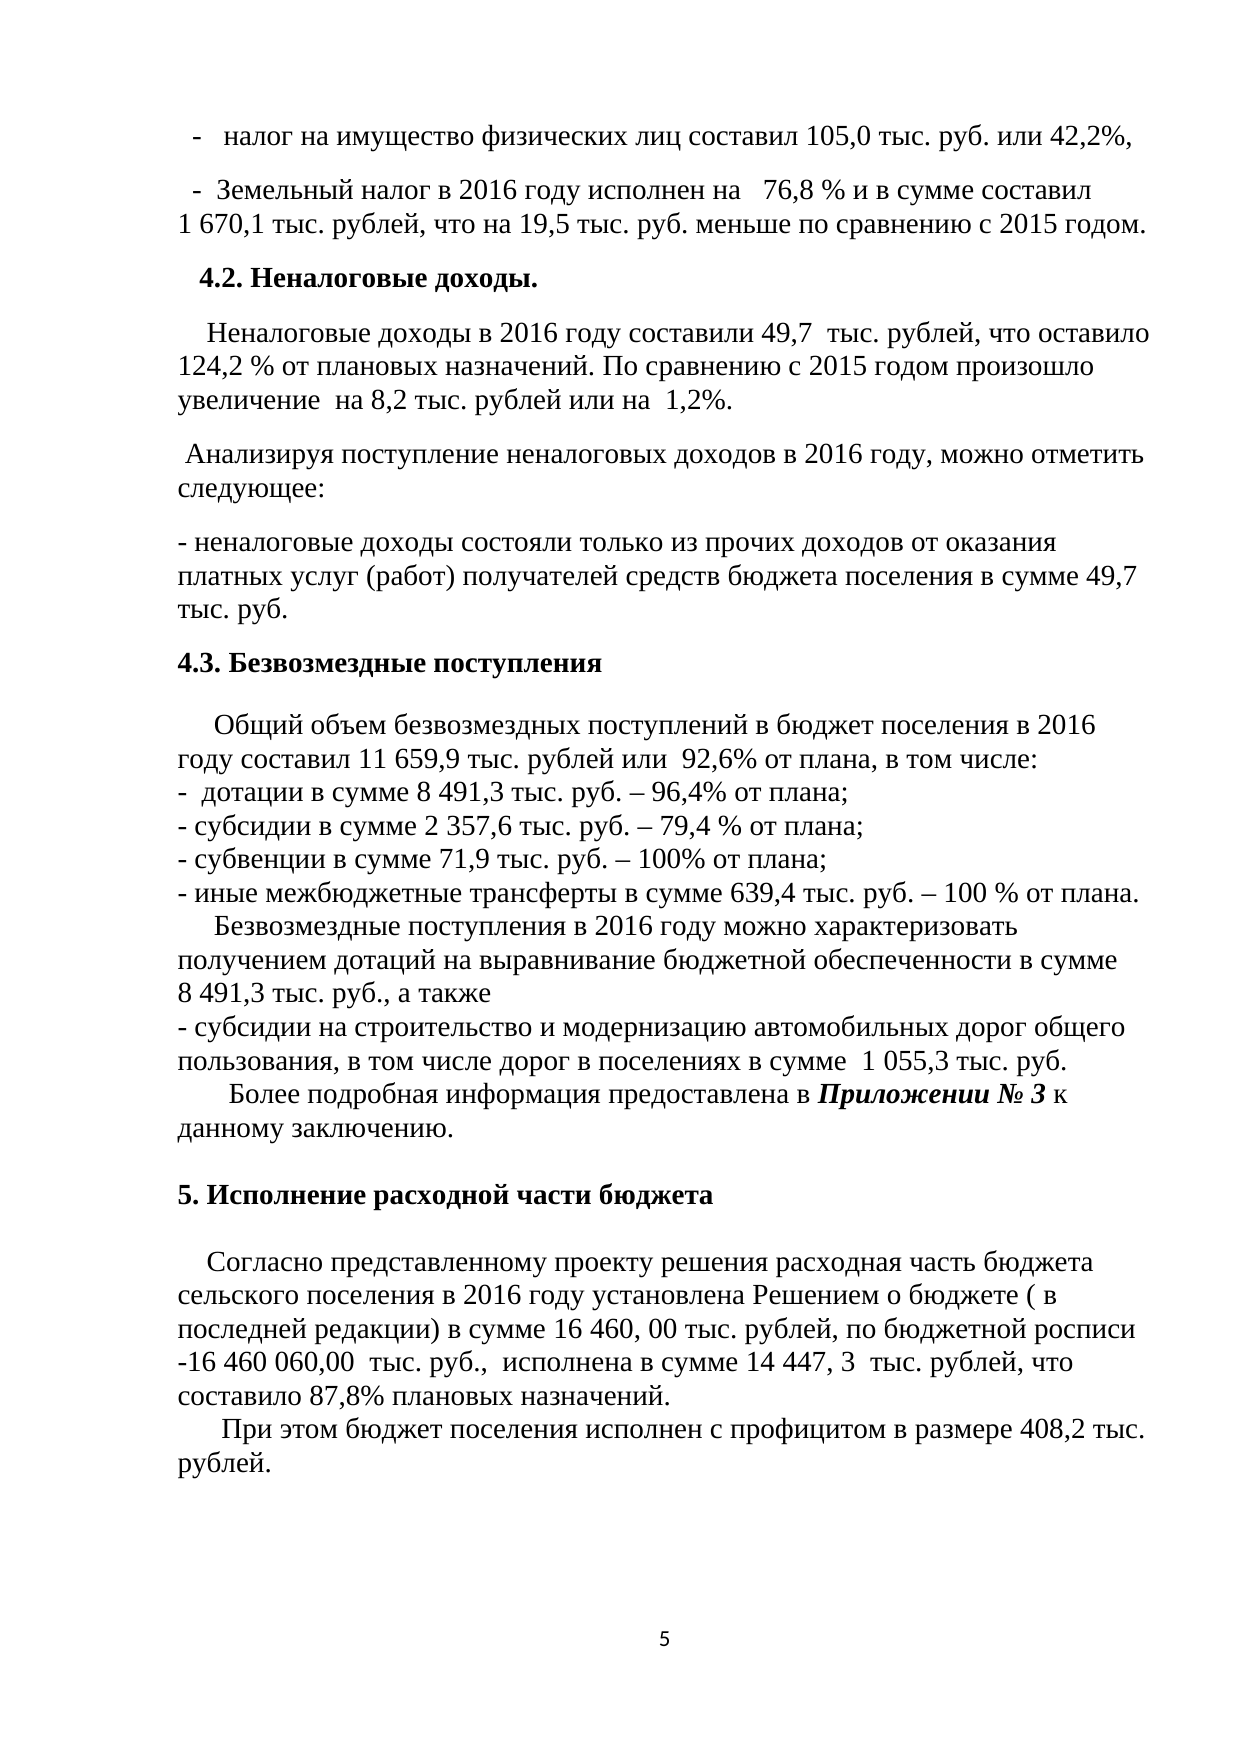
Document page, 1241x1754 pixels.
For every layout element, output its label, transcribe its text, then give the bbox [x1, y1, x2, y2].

text - субвенции в сумме 71,9 тыс. руб. – 100% от плана; [177, 841, 1152, 875]
text Неналоговые доходы в 2016 году составили 49,7 тыс. рублей, что оставило 124,2 % от плановых назначений. По сравнению с 2015 годом произошло увеличение на 8,2 тыс. рублей или на 1,2%. [177, 315, 1152, 415]
text Согласно представленному проекту решения расходная часть бюджета сельского поселения в 2016 году установлена Решением о бюджете ( в последней редакции) в сумме 16 460, 00 тыс. рублей, по бюджетной росписи -16 460 060,00 тыс. руб., исполнена в сумме 14 447, 3 тыс. рублей, что составило 87,8% плановых назначений. [177, 1244, 1152, 1412]
text 5. Исполнение расходной части бюджета [177, 1177, 1152, 1210]
text Общий объем безвозмездных поступлений в бюджет поселения в 2016 году составил 11 659,9 тыс. рублей или 92,6% от плана, в том числе: [177, 707, 1152, 774]
text 4.3. Безвозмездные поступления [177, 646, 1152, 679]
text - дотации в сумме 8 491,3 тыс. руб. – 96,4% от плана; [177, 774, 1152, 808]
text 4.2. Неналоговые доходы. [177, 260, 1152, 294]
text - иные межбюджетные трансферты в сумме 639,4 тыс. руб. – 100 % от плана. [177, 875, 1152, 908]
text Анализируя поступление неналоговых доходов в 2016 году, можно отметить следующее: [177, 436, 1152, 503]
text - субсидии на строительство и модернизацию автомобильных дорог общего пользования, в том числе дорог в поселениях в сумме 1 055,3 тыс. руб. [177, 1009, 1152, 1076]
text При этом бюджет поселения исполнен с профицитом в размере 408,2 тыс. рублей. [177, 1412, 1152, 1479]
text - налог на имущество физических лиц составил 105,0 тыс. руб. или 42,2%, [177, 118, 1152, 152]
text Безвозмездные поступления в 2016 году можно характеризовать получением дотаций на выравнивание бюджетной обеспеченности в сумме 8 491,3 тыс. руб., а также [177, 908, 1152, 1009]
text - субсидии в сумме 2 357,6 тыс. руб. – 79,4 % от плана; [177, 808, 1152, 841]
text - неналоговые доходы состояли только из прочих доходов от оказания платных услуг (работ) получателей средств бюджета поселения в сумме 49,7 тыс. руб. [177, 524, 1152, 625]
text - Земельный налог в 2016 году исполнен на 76,8 % и в сумме составил 1 670,1 тыс. рублей, что на 19,5 тыс. руб. меньше по сравнению с 2015 годом. [177, 172, 1152, 239]
text Более подробная информация предоставлена в Приложении № 3 к данному заключению. [177, 1076, 1152, 1143]
